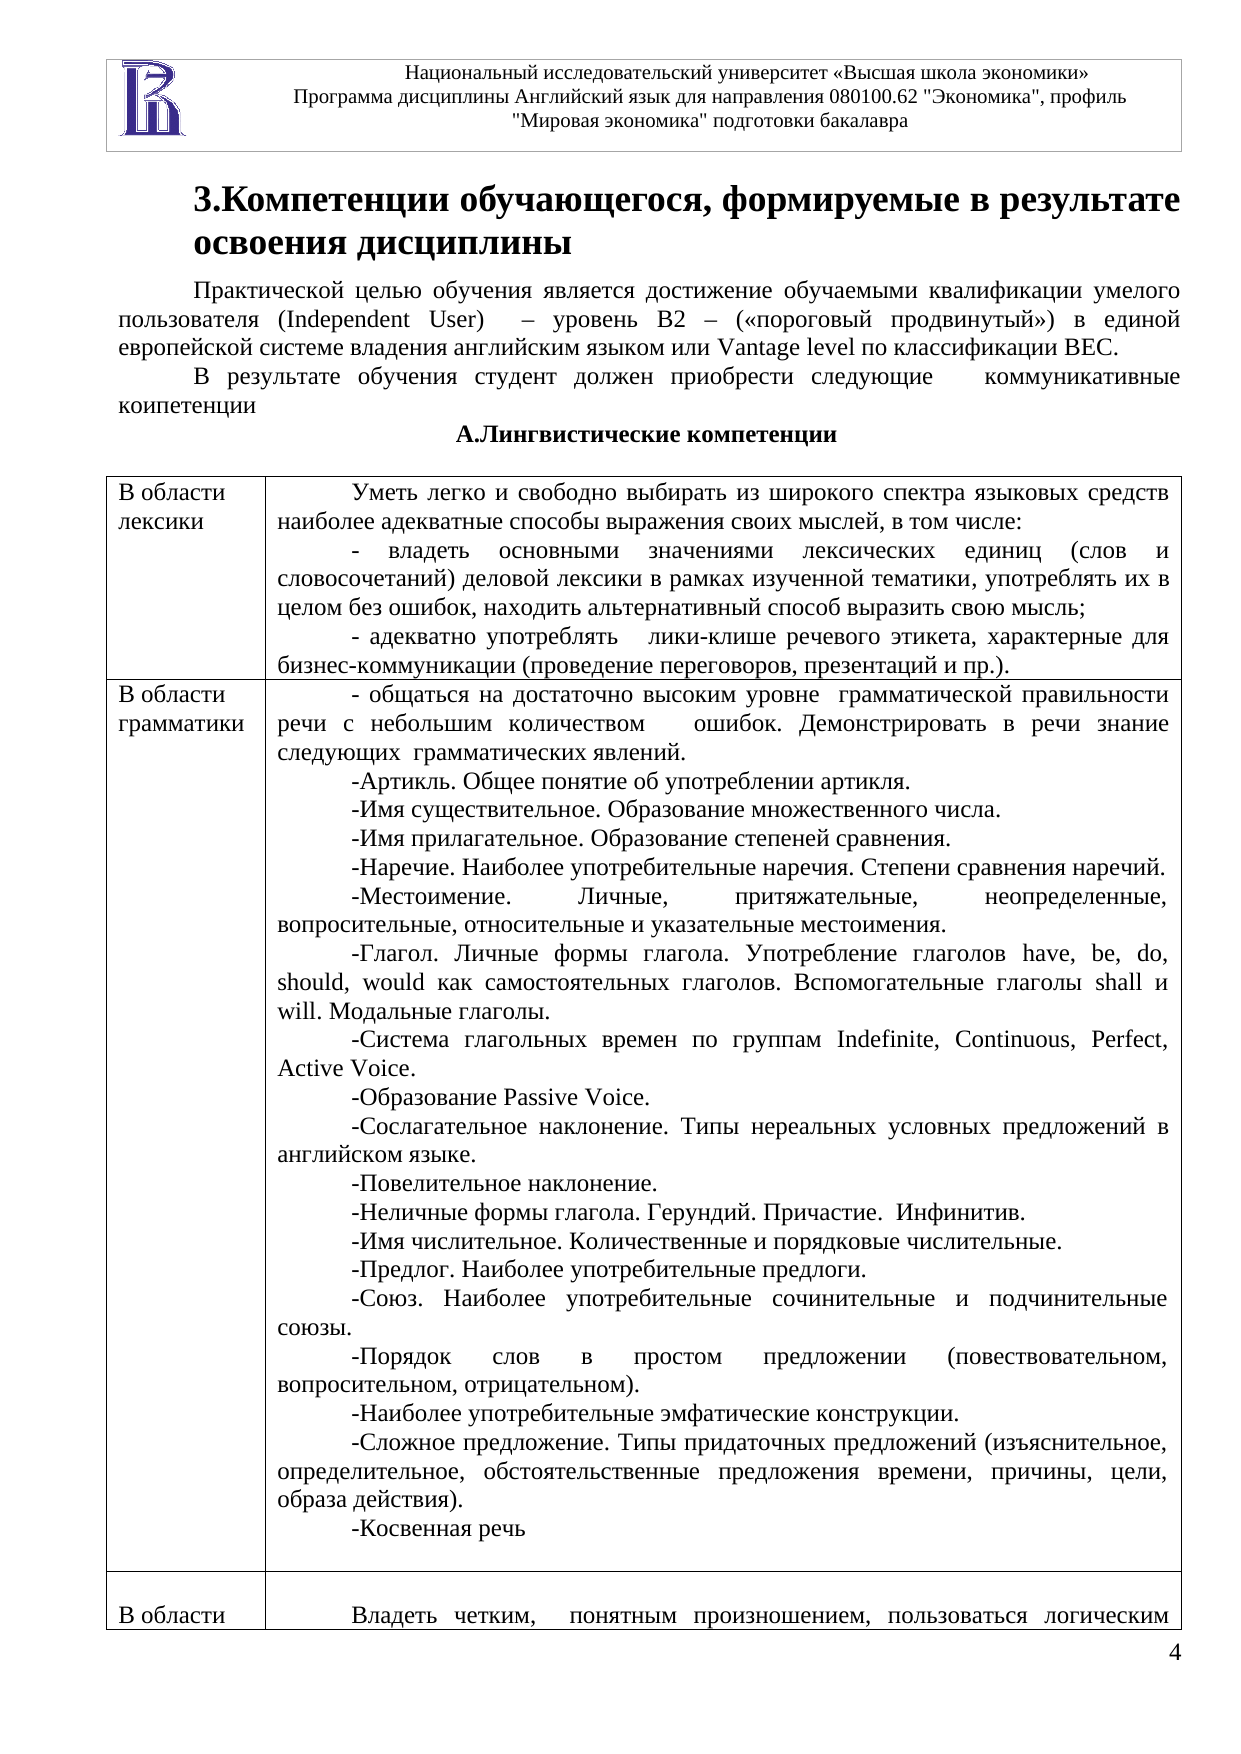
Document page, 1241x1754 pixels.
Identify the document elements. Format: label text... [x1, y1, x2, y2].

table_cell В области грамматики [107, 680, 265, 1571]
list Практической целью обучения является достижение обучаемыми квалификации умелого пользователя (Independent User) – уровень В2 – («пороговый продвинутый») в единой европейской системе владения английским языком или Vantage level по классификации BEC. [118, 275, 1181, 361]
table_cell В области фонетики [107, 1572, 265, 1629]
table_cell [266, 1572, 1181, 1629]
list А.Лингвистические компетенции [193, 419, 1181, 447]
list В результате обучения студент должен приобрести следующие коммуникативные коипетенции [118, 361, 1181, 419]
table_cell - общаться на достаточно высоким уровне грамматической правильности речи с небольшим количеством ошибок. Демонстрировать в речи знание следующих грамматических явлений. -Артикль. Общее понятие об употреблении артикля. -Имя существительное. Образование множественного числа. -Имя прилагательное. Образование степеней сравнения. -Наречие. Наиболее употребительные наречия. Степени сравнения наречий. -Местоимение. Личные, притяжательные, неопределенные, вопросительные, относительные и указательные местоимения. -Глагол. Личные формы глагола. Употребление глаголов have, be, do, should, would как самостоятельных глаголов. Вспомогательные глаголы shall и will. Модальные глаголы. -Система глагольных времен по группам Indefinite, Continuous, Perfect, Active Voice. -Образование Passive Voice. -Сослагательное наклонение. Типы нереальных условных предложений в английском языке. -Повелительное наклонение. -Неличные формы глагола. Герундий. Причастие. Инфинитив. -Имя числительное. Количественные и порядковые числительные. -Предлог. Наиболее употребительные предлоги. -Союз. Наиболее употребительные сочинительные и подчинительные союзы. -Порядок слов в простом предложении (повествовательном, вопросительном, отрицательном). -Наиболее употребительные эмфатические конструкции. -Сложное предложение. Типы придаточных предложений (изъяснительное, определительное, обстоятельственные предложения времени, причины, цели, образа действия). -Косвенная речь [266, 680, 1181, 1571]
table_header В области лексики [107, 477, 265, 678]
table_header Уметь легко и свободно выбирать из широкого спектра языковых средств наиболее адекватные способы выражения своих мыслей, в том числе: - владеть основными значениями лексических единиц (слов и словосочетаний) деловой лексики в рамках изученной тематики, употреблять их в целом без ошибок, находить альтернативный способ выразить свою мысль; - адекватно употреблять лики-клише речевого этикета, характерные для бизнес-коммуникации (проведение переговоров, презентаций и пр.). [266, 477, 1181, 678]
picture [118, 60, 187, 136]
subtitle 3.Компетенции обучающегося, формируемые в результате освоения дисциплины [193, 176, 1181, 262]
